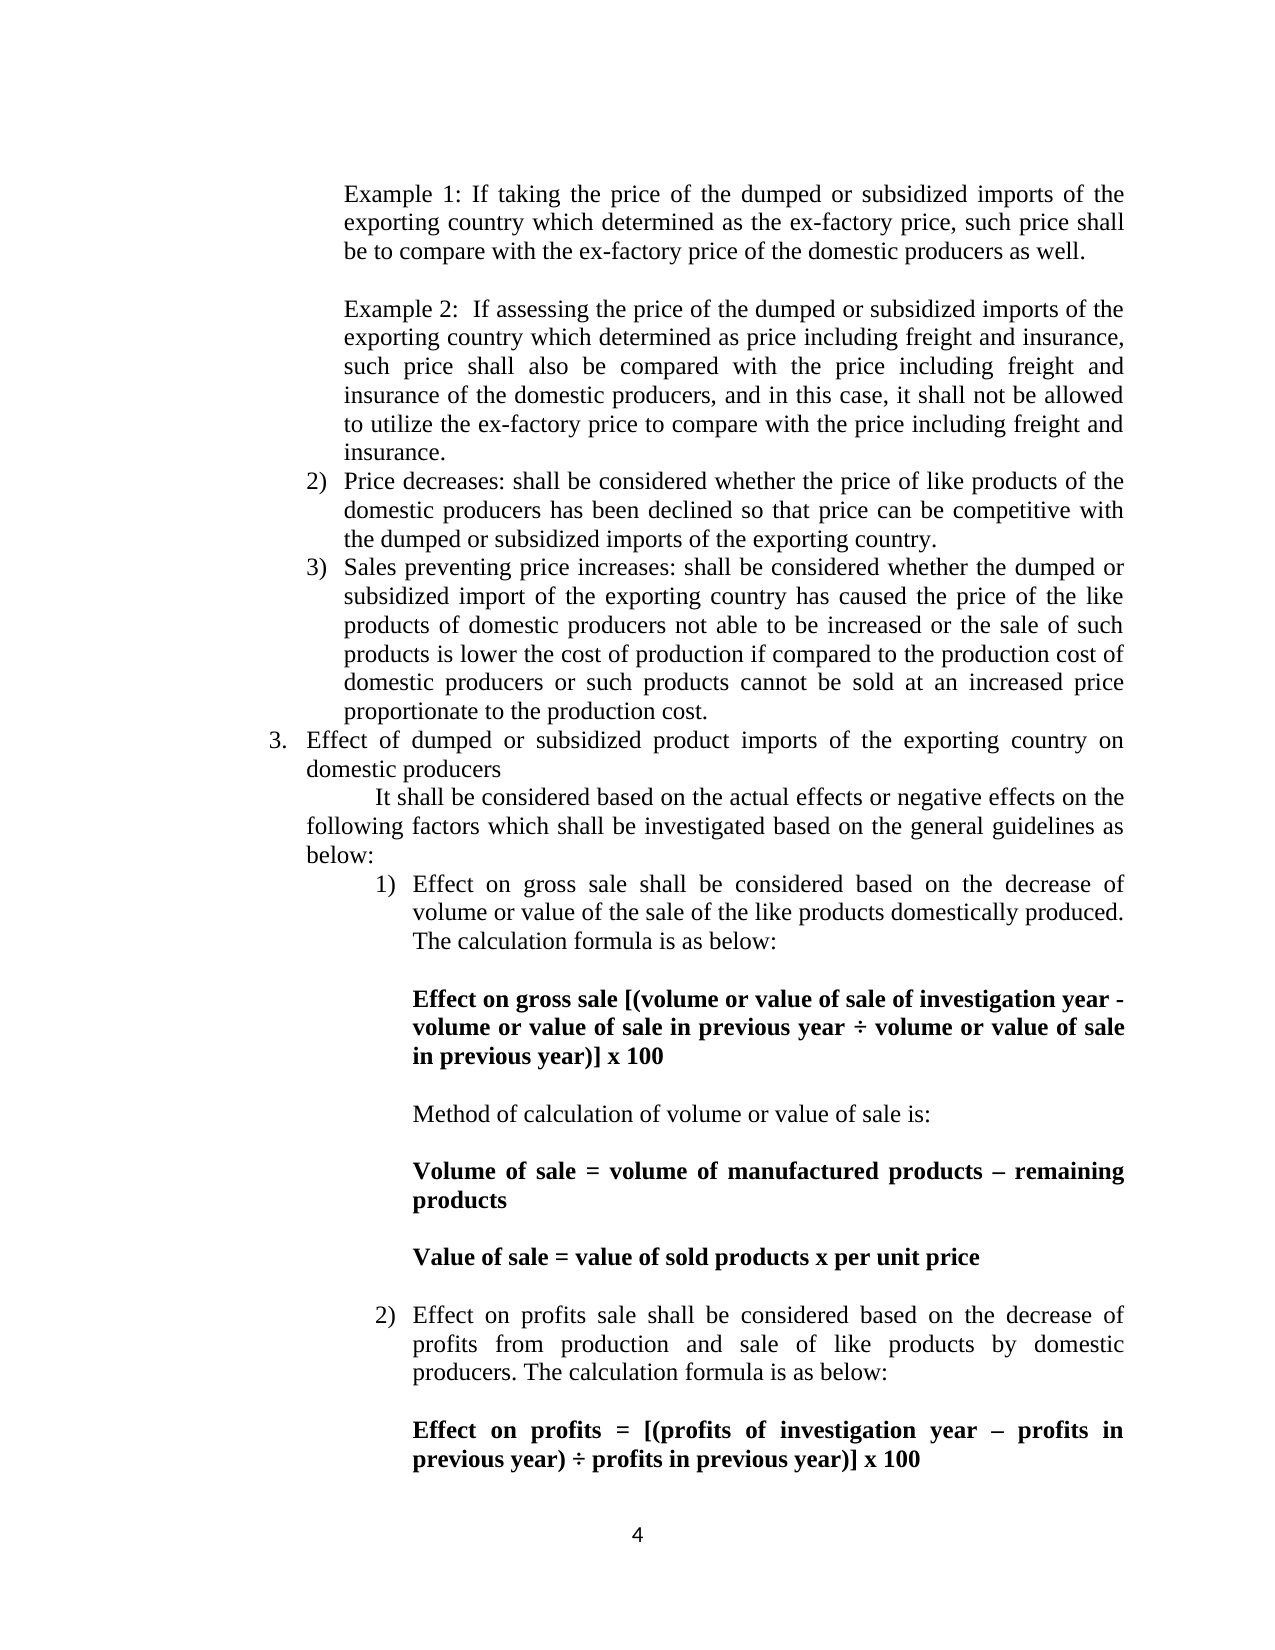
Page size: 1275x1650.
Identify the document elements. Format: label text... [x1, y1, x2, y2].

list Effect of dumped or subsidized product imports of the exporting country on domestic producers [269, 725, 1125, 782]
list Example 2: If assessing the price of the dumped or subsidized imports of the exporting country which determined as price including freight and insurance, such price shall also be compared with the price including freight and insurance of the domestic producers, and in this case, it shall not be allowed to utilize the ex-factory price to compare with the price including freight and insurance. [344, 294, 1125, 466]
list Value of sale = value of sold products x per unit price [412, 1242, 1125, 1271]
list Effect on gross sale [(volume or value of sale of investigation year - volume or value of sale in previous year ÷ volume or value of sale in previous year)] x 100 [412, 984, 1125, 1070]
list Method of calculation of volume or value of sale is: [412, 1099, 1125, 1127]
list Volume of sale = volume of manufactured products – remaining products [412, 1156, 1125, 1214]
list Price decreases: shall be considered whether the price of like products of the domestic producers has been declined so that price can be competitive with the dumped or subsidized imports of the exporting country. [306, 466, 1125, 552]
list Effect on profits sale shall be considered based on the decrease of profits from production and sale of like products by domestic producers. The calculation formula is as below: [375, 1300, 1125, 1386]
list Example 1: If taking the price of the dumped or subsidized imports of the exporting country which determined as the ex-factory price, such price shall be to compare with the ex-factory price of the domestic producers as well. [344, 179, 1125, 265]
list It shall be considered based on the actual effects or negative effects on the following factors which shall be investigated based on the general guidelines as below: [306, 782, 1125, 869]
list Effect on gross sale shall be considered based on the decrease of volume or value of the sale of the like products domestically produced. The calculation formula is as below: [375, 869, 1125, 955]
list Sales preventing price increases: shall be considered whether the dumped or subsidized import of the exporting country has caused the price of the like products of domestic producers not able to be increased or the sale of such products is lower the cost of production if compared to the production cost of domestic producers or such products cannot be sold at an increased price proportionate to the production cost. [306, 552, 1125, 725]
list Effect on profits = [(profits of investigation year – profits in previous year) ÷ profits in previous year)] x 100 [412, 1415, 1125, 1472]
